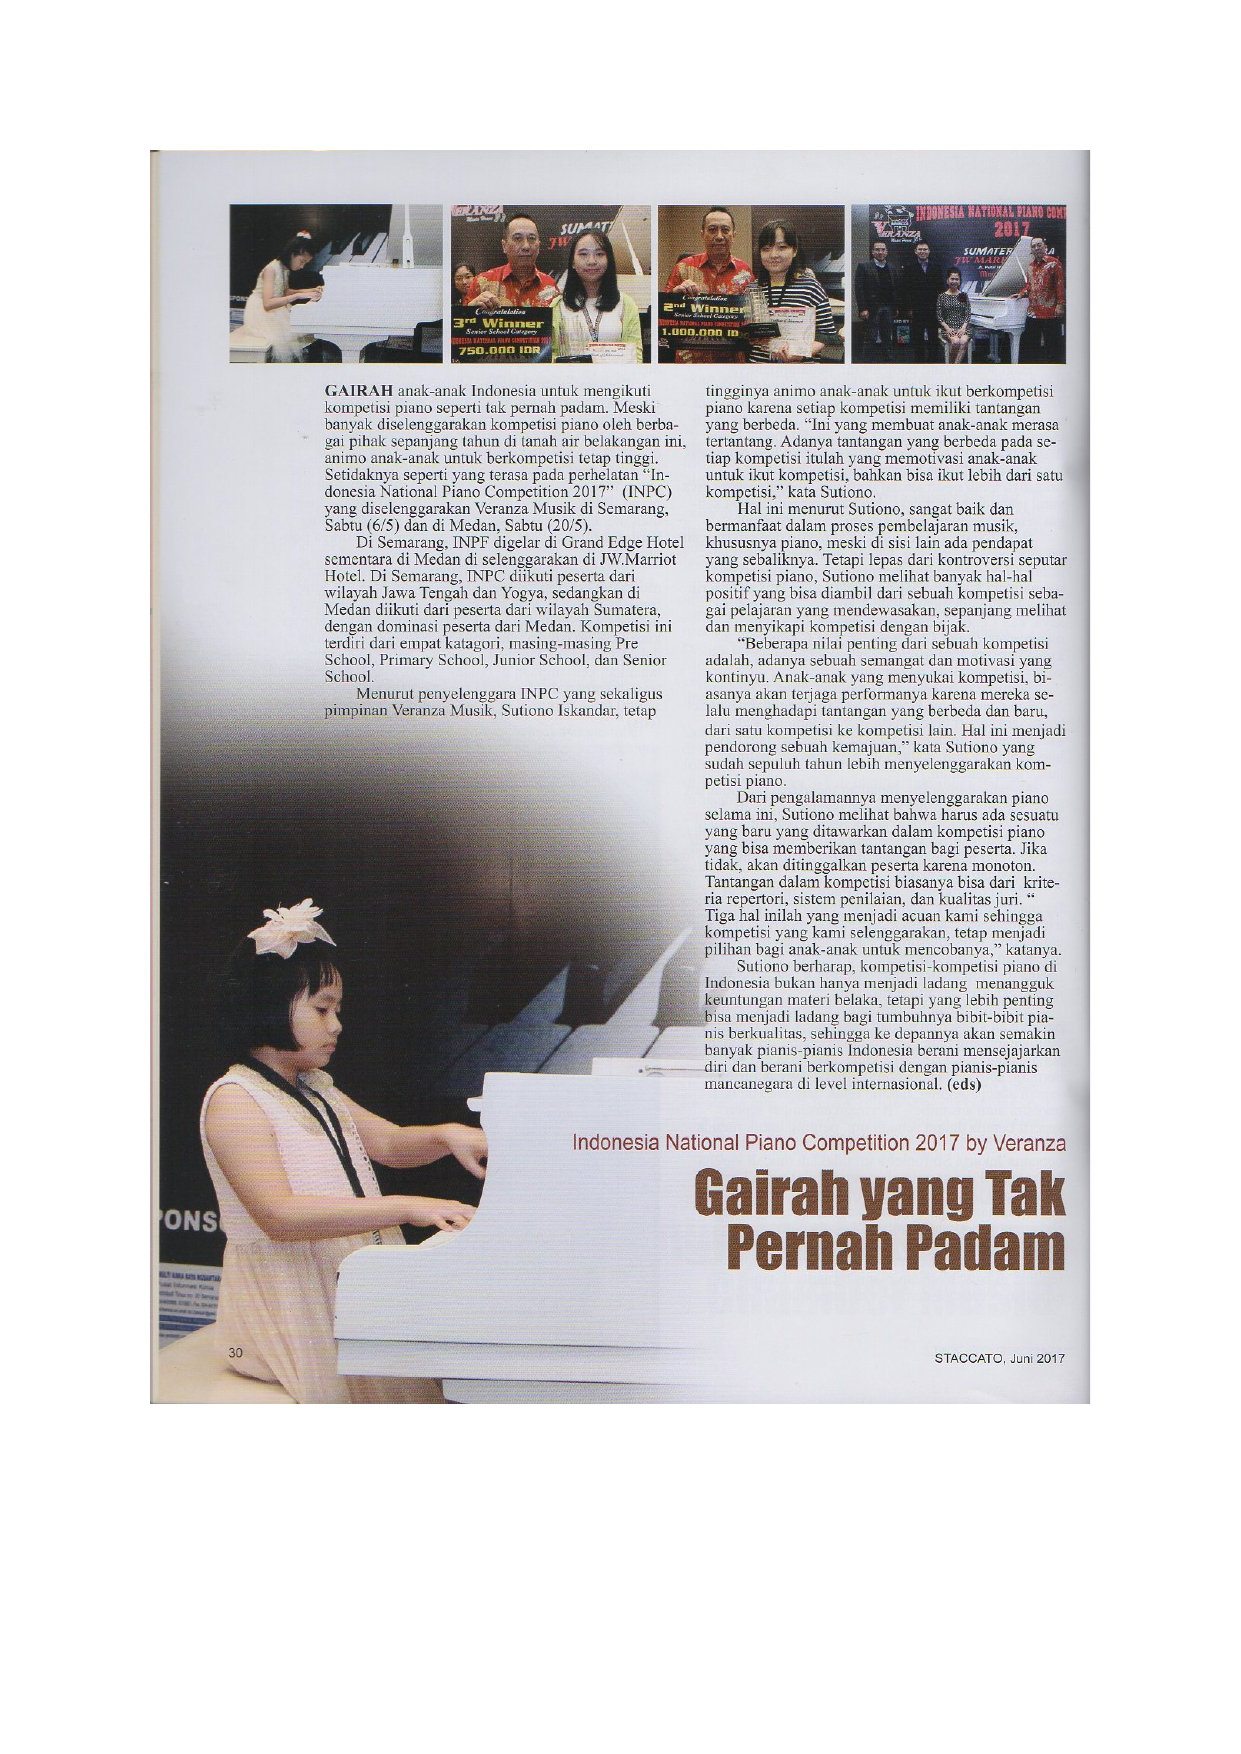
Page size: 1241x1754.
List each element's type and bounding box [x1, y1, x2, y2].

picture [150, 150, 1091, 1404]
